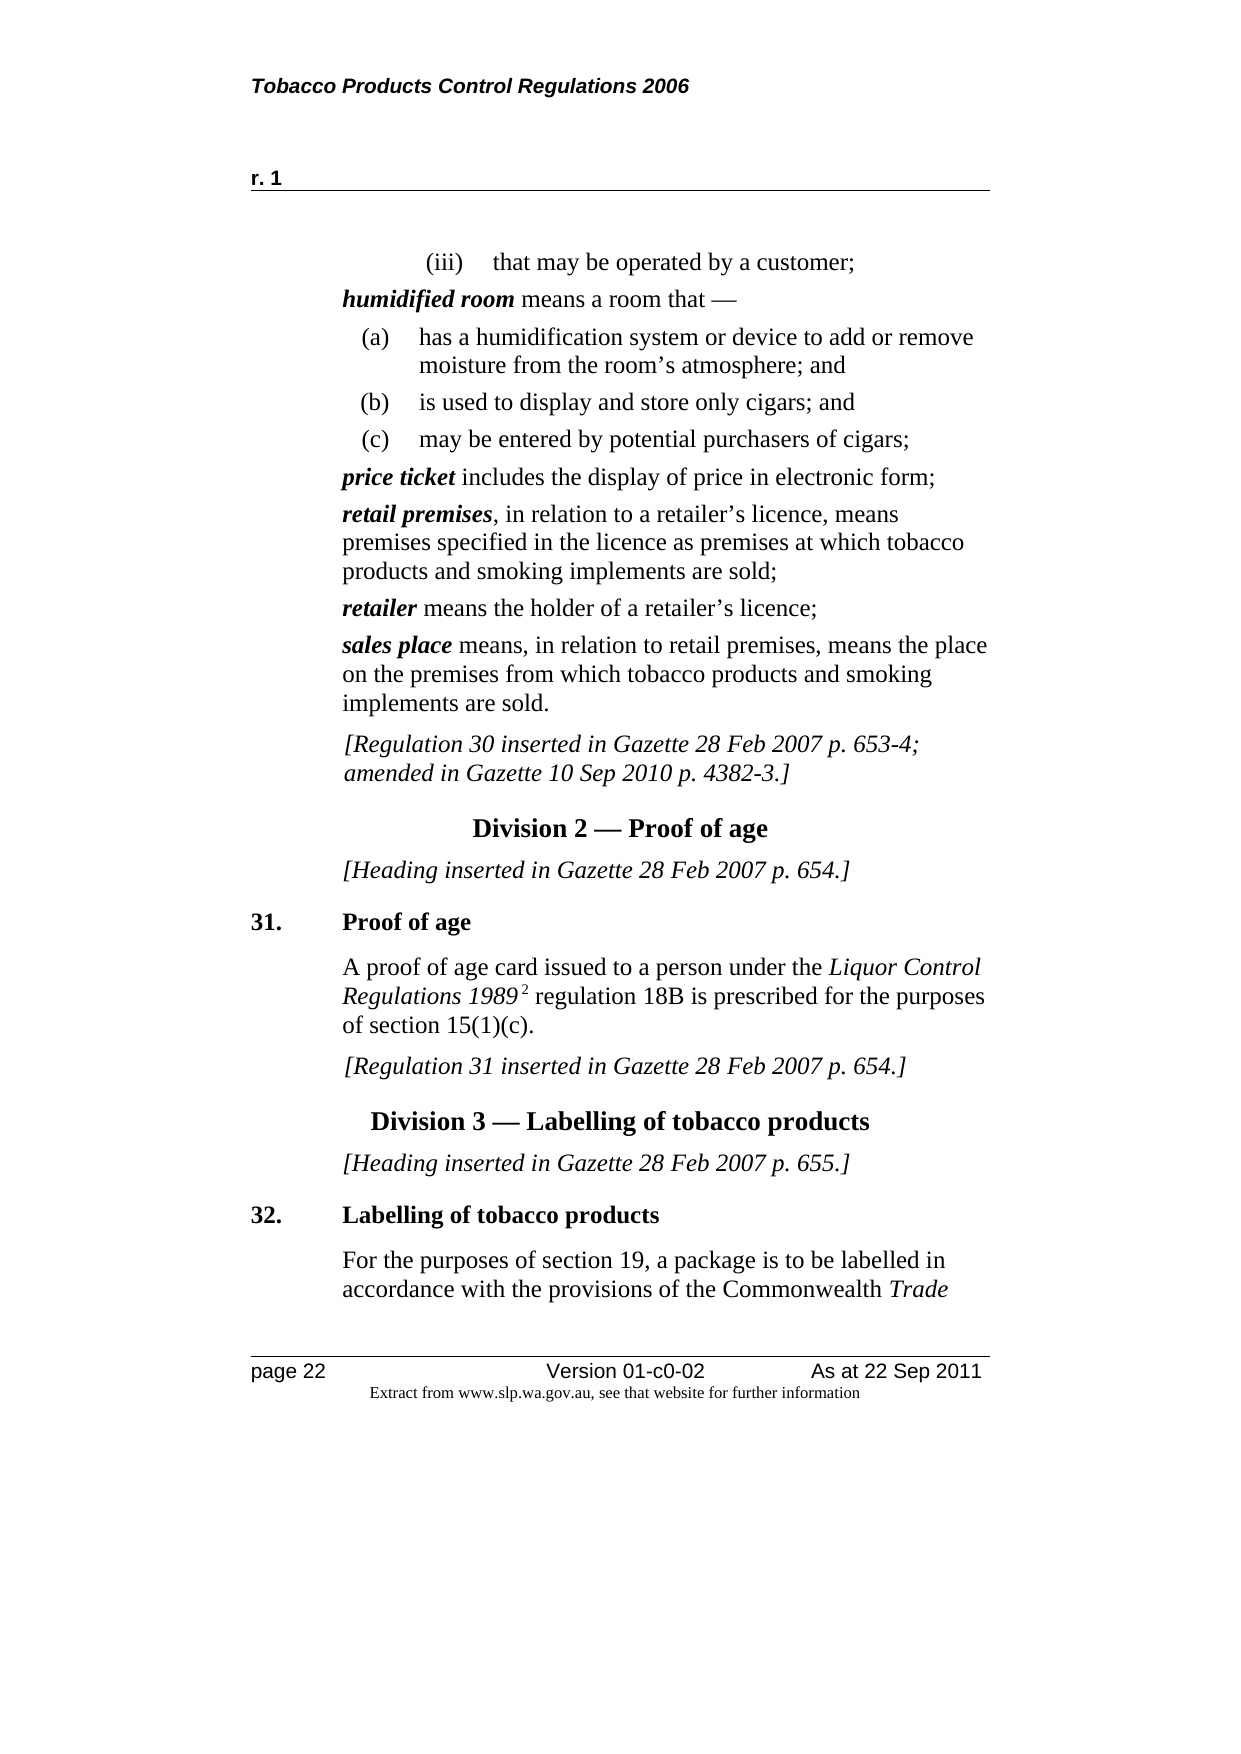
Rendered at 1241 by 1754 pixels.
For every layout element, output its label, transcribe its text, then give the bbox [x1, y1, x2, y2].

subtitle Division 3 — Labelling of tobacco products [251, 1105, 990, 1136]
subtitle Division 2 — Proof of age [251, 812, 990, 843]
text (iii) that may be operated by a customer; [251, 247, 990, 276]
subtitle [Heading inserted in Gazette 28 Feb 2007 p. 655.] [251, 1148, 990, 1177]
text retailer means the holder of a retailer’s licence; [251, 593, 990, 622]
text sales place means, in relation to retail premises, means the place on the premises from which tobacco products and smoking implements are sold. [251, 630, 990, 717]
text price ticket includes the display of price in electronic form; [251, 462, 990, 490]
subtitle 32. Labelling of tobacco products [251, 1200, 990, 1229]
text [Regulation 31 inserted in Gazette 28 Feb 2007 p. 654.] [251, 1051, 990, 1080]
text retail premises, in relation to a retailer’s licence, means premises specified in the licence as premises at which tobacco products and smoking implements are sold; [251, 499, 990, 585]
text (b) is used to display and store only cigars; and [251, 387, 990, 416]
text humidified room means a room that — [251, 284, 990, 313]
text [251, 1246, 990, 1303]
subtitle 31. Proof of age [251, 907, 990, 936]
subtitle [Heading inserted in Gazette 28 Feb 2007 p. 654.] [251, 855, 990, 884]
text (a) has a humidification system or device to add or remove moisture from the room’s atmosphere; and [251, 322, 990, 379]
text [Regulation 30 inserted in Gazette 28 Feb 2007 p. 653-4; amended in Gazette 10 Sep 2010 p. 4382-3.] [251, 729, 990, 787]
text (c) may be entered by potential purchasers of cigars; [251, 424, 990, 453]
text A proof of age card issued to a person under the Liquor Control Regulations 1989 2 regulation 18B is prescribed for the purposes of section 15(1)(c). [251, 952, 990, 1039]
